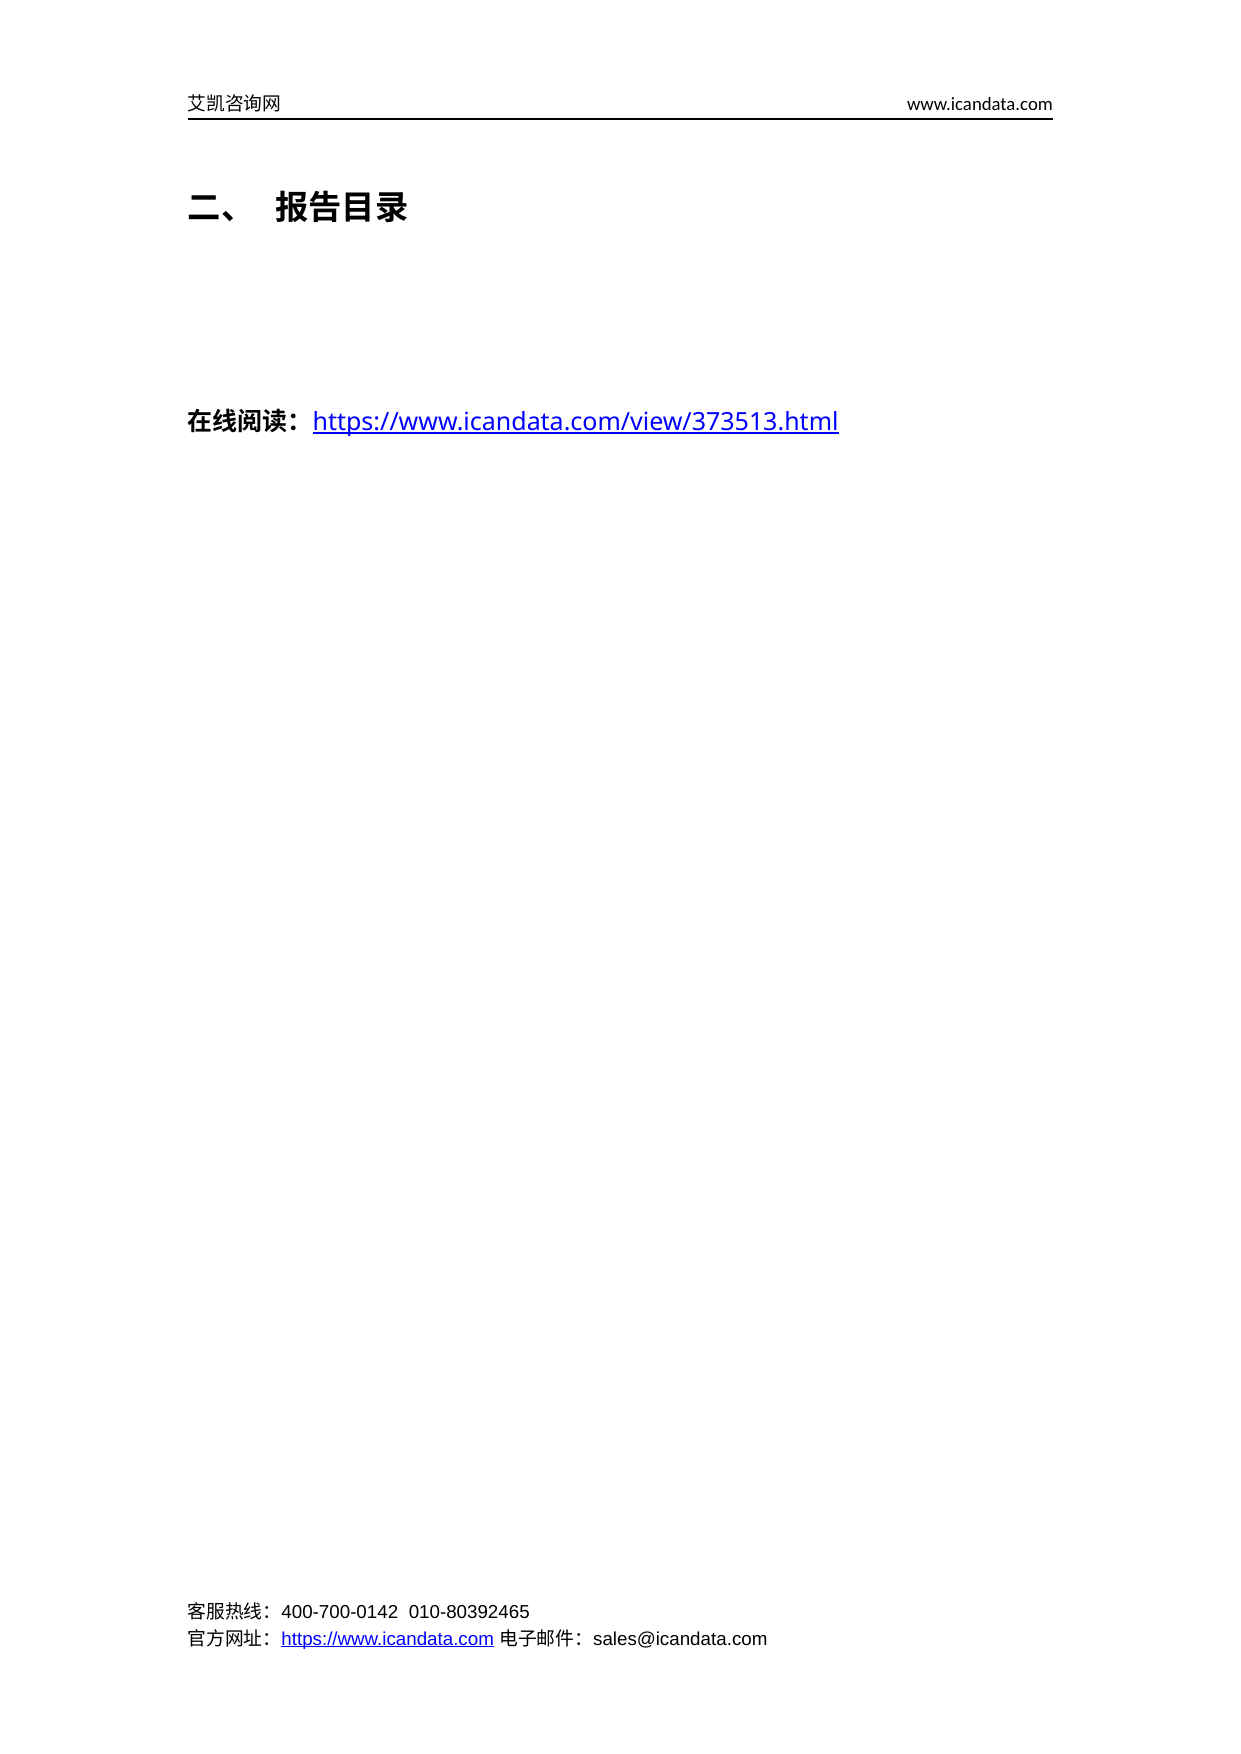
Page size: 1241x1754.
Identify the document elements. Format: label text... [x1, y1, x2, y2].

text 在线阅读：https://www.icandata.com/view/373513.html [187, 387, 1053, 452]
subtitle 报告目录 [187, 172, 1053, 237]
